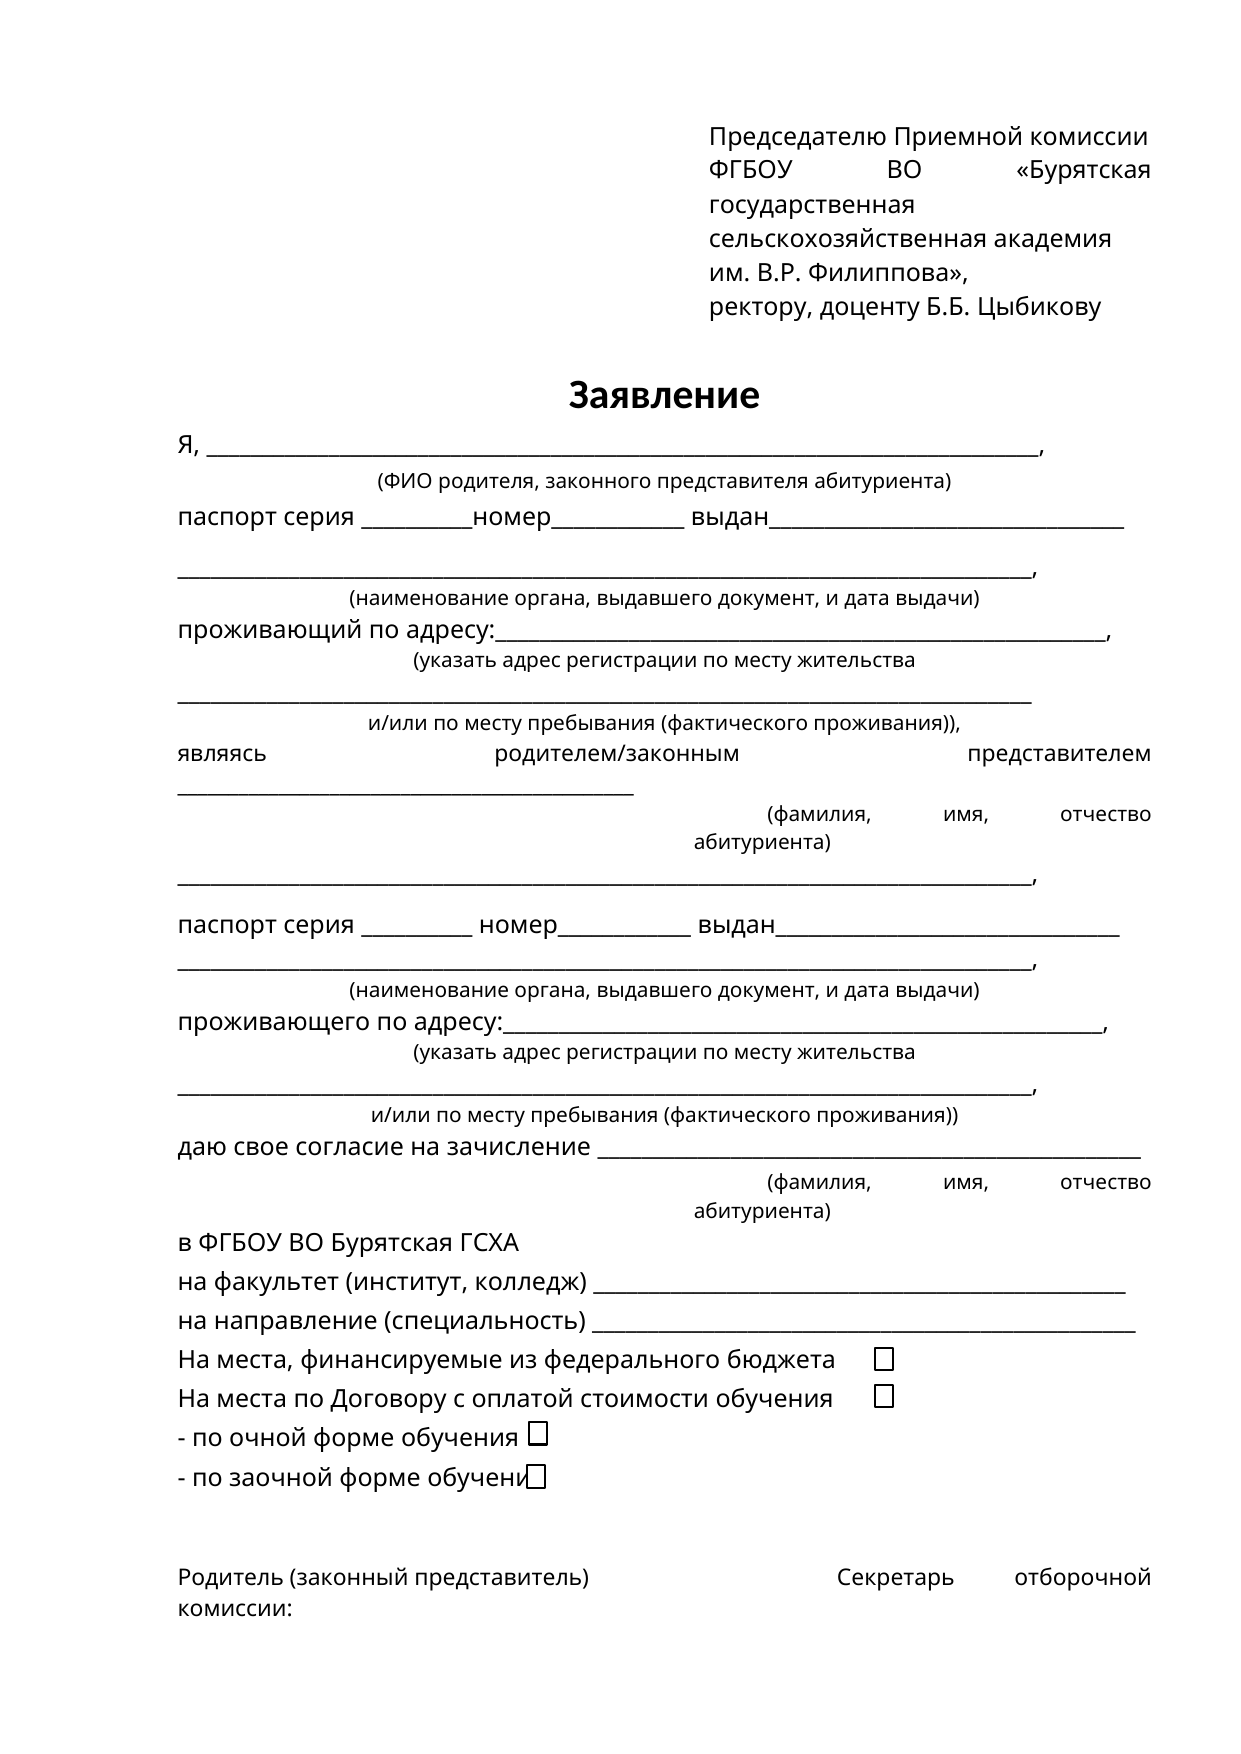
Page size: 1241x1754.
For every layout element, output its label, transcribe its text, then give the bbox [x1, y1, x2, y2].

text На места, финансируемые из федерального бюджета [177, 1342, 1152, 1376]
text (фамилия, имя, отчество абитуриента) [693, 1167, 1152, 1224]
text (наименование органа, выдавшего документ, и дата выдачи) [177, 975, 1152, 1003]
text паспорт серия __________номер____________ выдан________________________________ [177, 498, 1152, 532]
text (наименование органа, выдавшего документ, и дата выдачи) [177, 583, 1152, 612]
text ректору, доценту Б.Б. Цыбикову [709, 288, 1152, 322]
text на факультет (институт, колледж) ________________________________________________ [177, 1263, 1152, 1297]
text ФГБОУ ВО «Бурятская государственная сельскохозяйственная академия [709, 152, 1152, 254]
text проживающий по адресу:_______________________________________________________, [177, 612, 1152, 646]
text им. В.Р. Филиппова», [709, 254, 1152, 288]
text (указать адрес регистрации по месту жительства [177, 1037, 1152, 1066]
text и/или по месту пребывания (фактического проживания)) [177, 1100, 1152, 1128]
text Родитель (законный представитель) Секретарь отборочной комиссии: [177, 1561, 1152, 1623]
text _____________________________________________________________________________, [177, 941, 1152, 975]
text на направление (специальность) _________________________________________________ [177, 1303, 1152, 1337]
text и/или по месту пребывания (фактического проживания)), [177, 708, 1152, 737]
text - по заочной форме обучения [177, 1459, 1152, 1493]
text Председателю Приемной комиссии [709, 118, 1152, 152]
text Я, ___________________________________________________________________________, [177, 427, 1152, 461]
text _____________________________________________________________________________, [177, 549, 1152, 583]
text паспорт серия __________ номер____________ выдан_______________________________ [177, 907, 1152, 941]
text _____________________________________________________________________________, [177, 856, 1152, 890]
text На места по Договору с оплатой стоимости обучения [177, 1381, 1152, 1415]
text (указать адрес регистрации по месту жительства [177, 646, 1152, 674]
text _____________________________________________________________________________, [177, 1066, 1152, 1100]
text Заявление [177, 368, 1152, 419]
text проживающего по адресу:______________________________________________________, [177, 1003, 1152, 1037]
text (фамилия, имя, отчество абитуриента) [693, 799, 1152, 856]
text в ФГБОУ ВО Бурятская ГСХА [177, 1224, 1152, 1258]
text (ФИО родителя, законного представителя абитуриента) [177, 466, 1152, 494]
text являясь родителем/законным представителем _____________________________________________ [177, 737, 1152, 799]
text _____________________________________________________________________________ [177, 674, 1152, 708]
text - по очной форме обучения [177, 1420, 1152, 1454]
text даю свое согласие на зачисление _________________________________________________ [177, 1128, 1152, 1162]
